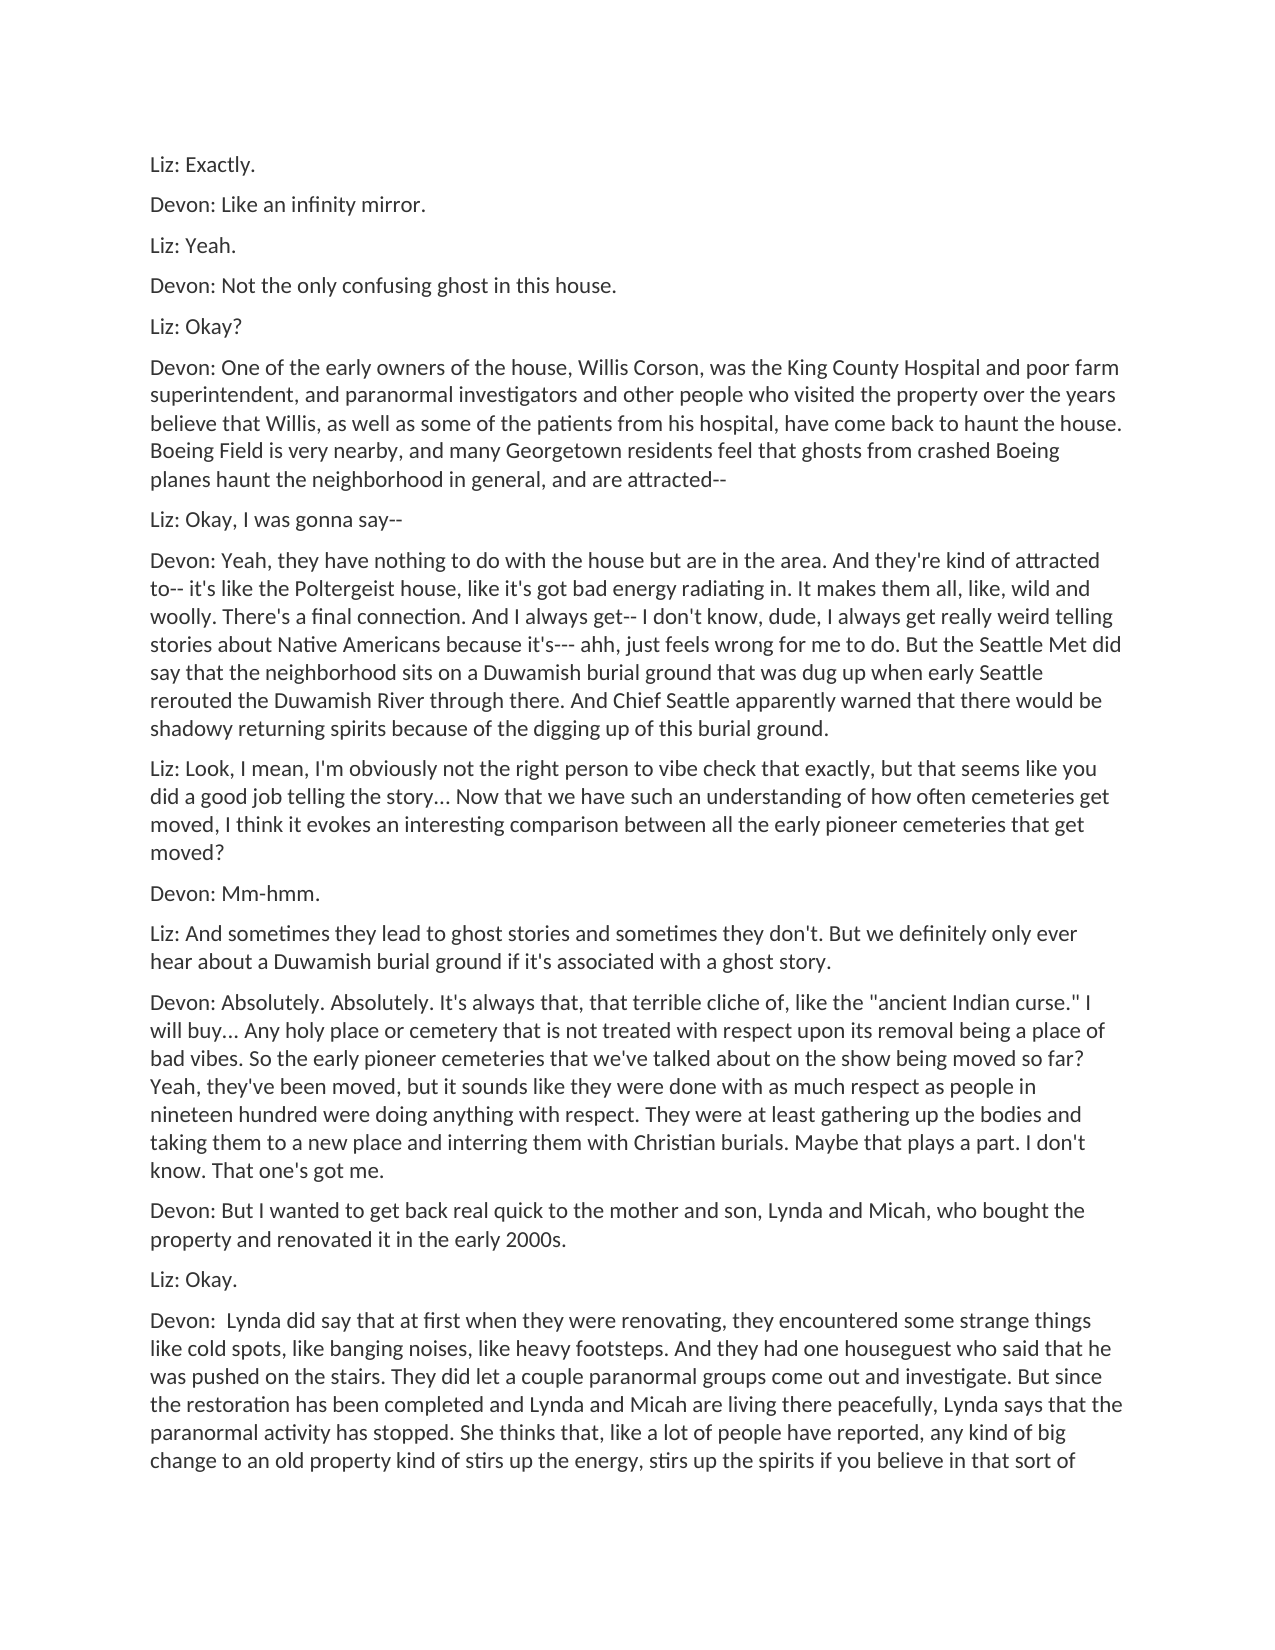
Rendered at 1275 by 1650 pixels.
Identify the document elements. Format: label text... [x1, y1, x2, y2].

text Devon: Absolutely. Absolutely. It's always that, that terrible cliche of, like the "ancient Indian curse." I will buy... Any holy place or cemetery that is not treated with respect upon its removal being a place of bad vibes. So the early pioneer cemeteries that we've talked about on the show being moved so far? Yeah, they've been moved, but it sounds like they were done with as much respect as people in nineteen hundred were doing anything with respect. They were at least gathering up the bodies and taking them to a new place and interring them with Christian burials. Maybe that plays a part. I don't know. That one's got me. [150, 988, 1125, 1184]
text Liz: Look, I mean, I'm obviously not the right person to vibe check that exactly, but that seems like you did a good job telling the story... Now that we have such an understanding of how often cemeteries get moved, I think it evokes an interesting comparison between all the early pioneer cemeteries that get moved? [150, 754, 1125, 866]
text Liz: Okay? [150, 312, 1125, 340]
text Devon: Mm-hmm. [150, 879, 1125, 907]
text Devon: Yeah, they have nothing to do with the house but are in the area. And they're kind of attracted to-- it's like the Poltergeist house, like it's got bad energy radiating in. It makes them all, like, wild and woolly. There's a final connection. And I always get-- I don't know, dude, I always get really weird telling stories about Native Americans because it's--- ahh, just feels wrong for me to do. But the Seattle Met did say that the neighborhood sits on a Duwamish burial ground that was dug up when early Seattle rerouted the Duwamish River through there. And Chief Seattle apparently warned that there would be shadowy returning spirits because of the digging up of this burial ground. [150, 546, 1125, 742]
text Liz: Exactly. [150, 150, 1125, 178]
text Liz: Okay. [150, 1265, 1125, 1293]
text Liz: And sometimes they lead to ghost stories and sometimes they don't. But we definitely only ever hear about a Duwamish burial ground if it's associated with a ghost story. [150, 919, 1125, 976]
text Devon: Not the only confusing ghost in this house. [150, 272, 1125, 299]
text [150, 1306, 1125, 1474]
text Devon: Like an infinity mirror. [150, 191, 1125, 218]
text Devon: But I wanted to get back real quick to the mother and son, Lynda and Micah, who bought the property and renovated it in the early 2000s. [150, 1197, 1125, 1253]
text Liz: Okay, I was gonna say-- [150, 505, 1125, 533]
text Devon: One of the early owners of the house, Willis Corson, was the King County Hospital and poor farm superintendent, and paranormal investigators and other people who visited the property over the years believe that Willis, as well as some of the patients from his hospital, have come back to haunt the house. Boeing Field is very nearby, and many Georgetown residents feel that ghosts from crashed Boeing planes haunt the neighborhood in general, and are attracted-- [150, 353, 1125, 493]
text Liz: Yeah. [150, 231, 1125, 259]
